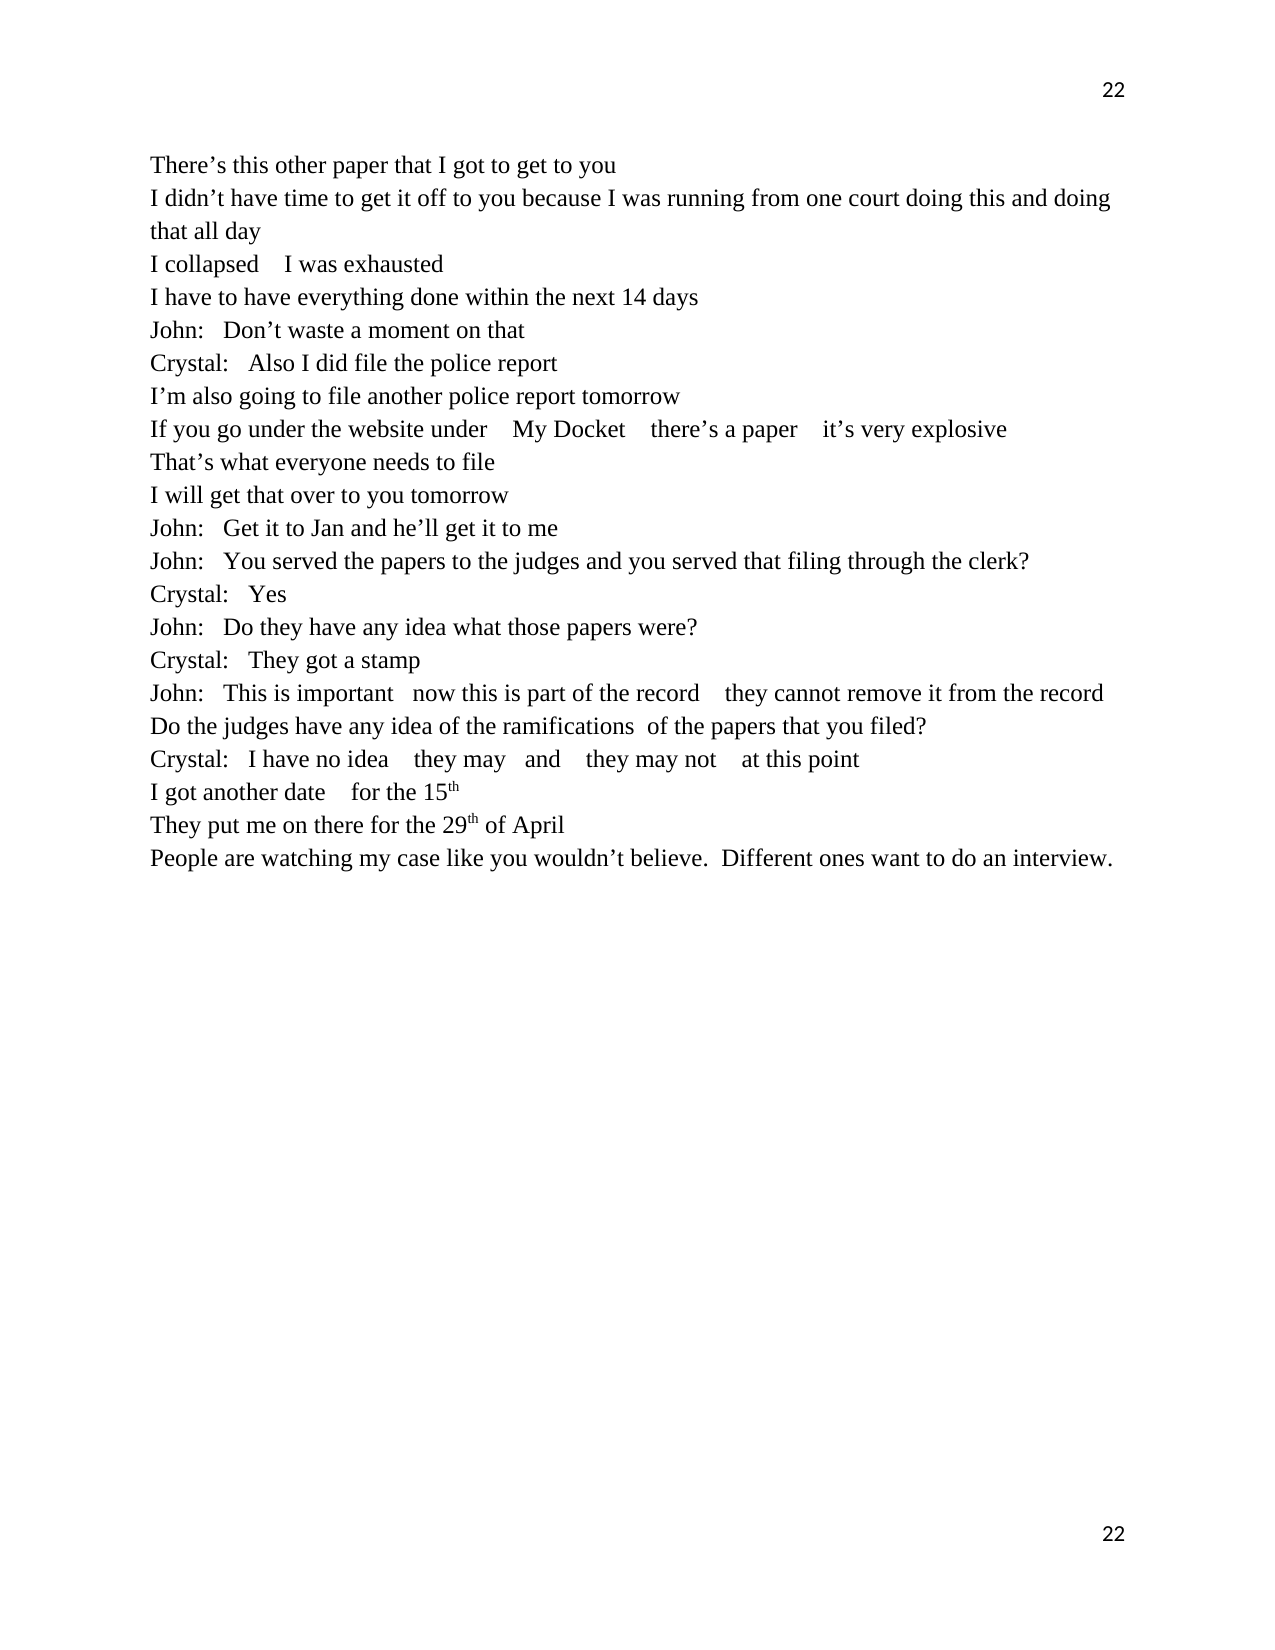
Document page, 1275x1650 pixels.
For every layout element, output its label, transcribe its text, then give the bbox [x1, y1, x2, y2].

text I didn’t have time to get it off to you because I was running from one court doing this and doing that all day [150, 183, 1125, 245]
text I’m also going to file another police report tomorrow [150, 381, 1125, 410]
text Do the judges have any idea of the ramifications of the papers that you filed? [150, 711, 1125, 740]
text They put me on there for the 29th of April [150, 810, 1125, 839]
text John: You served the papers to the judges and you served that filing through the clerk? [150, 546, 1125, 575]
text That’s what everyone needs to file [150, 447, 1125, 476]
text I will get that over to you tomorrow [150, 480, 1125, 509]
text There’s this other paper that I got to get to you [150, 150, 1125, 179]
text Crystal: I have no idea they may and they may not at this point [150, 744, 1125, 773]
text John: Don’t waste a moment on that [150, 315, 1125, 344]
text Crystal: Also I did file the police report [150, 348, 1125, 377]
text I have to have everything done within the next 14 days [150, 282, 1125, 311]
text John: This is important now this is part of the record they cannot remove it from the record [150, 678, 1125, 707]
text People are watching my case like you wouldn’t believe. Different ones want to do an interview. [150, 843, 1125, 872]
text John: Do they have any idea what those papers were? [150, 612, 1125, 641]
text I collapsed I was exhausted [150, 249, 1125, 278]
text I got another date for the 15th [150, 777, 1125, 806]
text John: Get it to Jan and he’ll get it to me [150, 513, 1125, 542]
text If you go under the website under My Docket there’s a paper it’s very explosive [150, 414, 1125, 443]
text Crystal: They got a stamp [150, 645, 1125, 674]
text Crystal: Yes [150, 579, 1125, 608]
